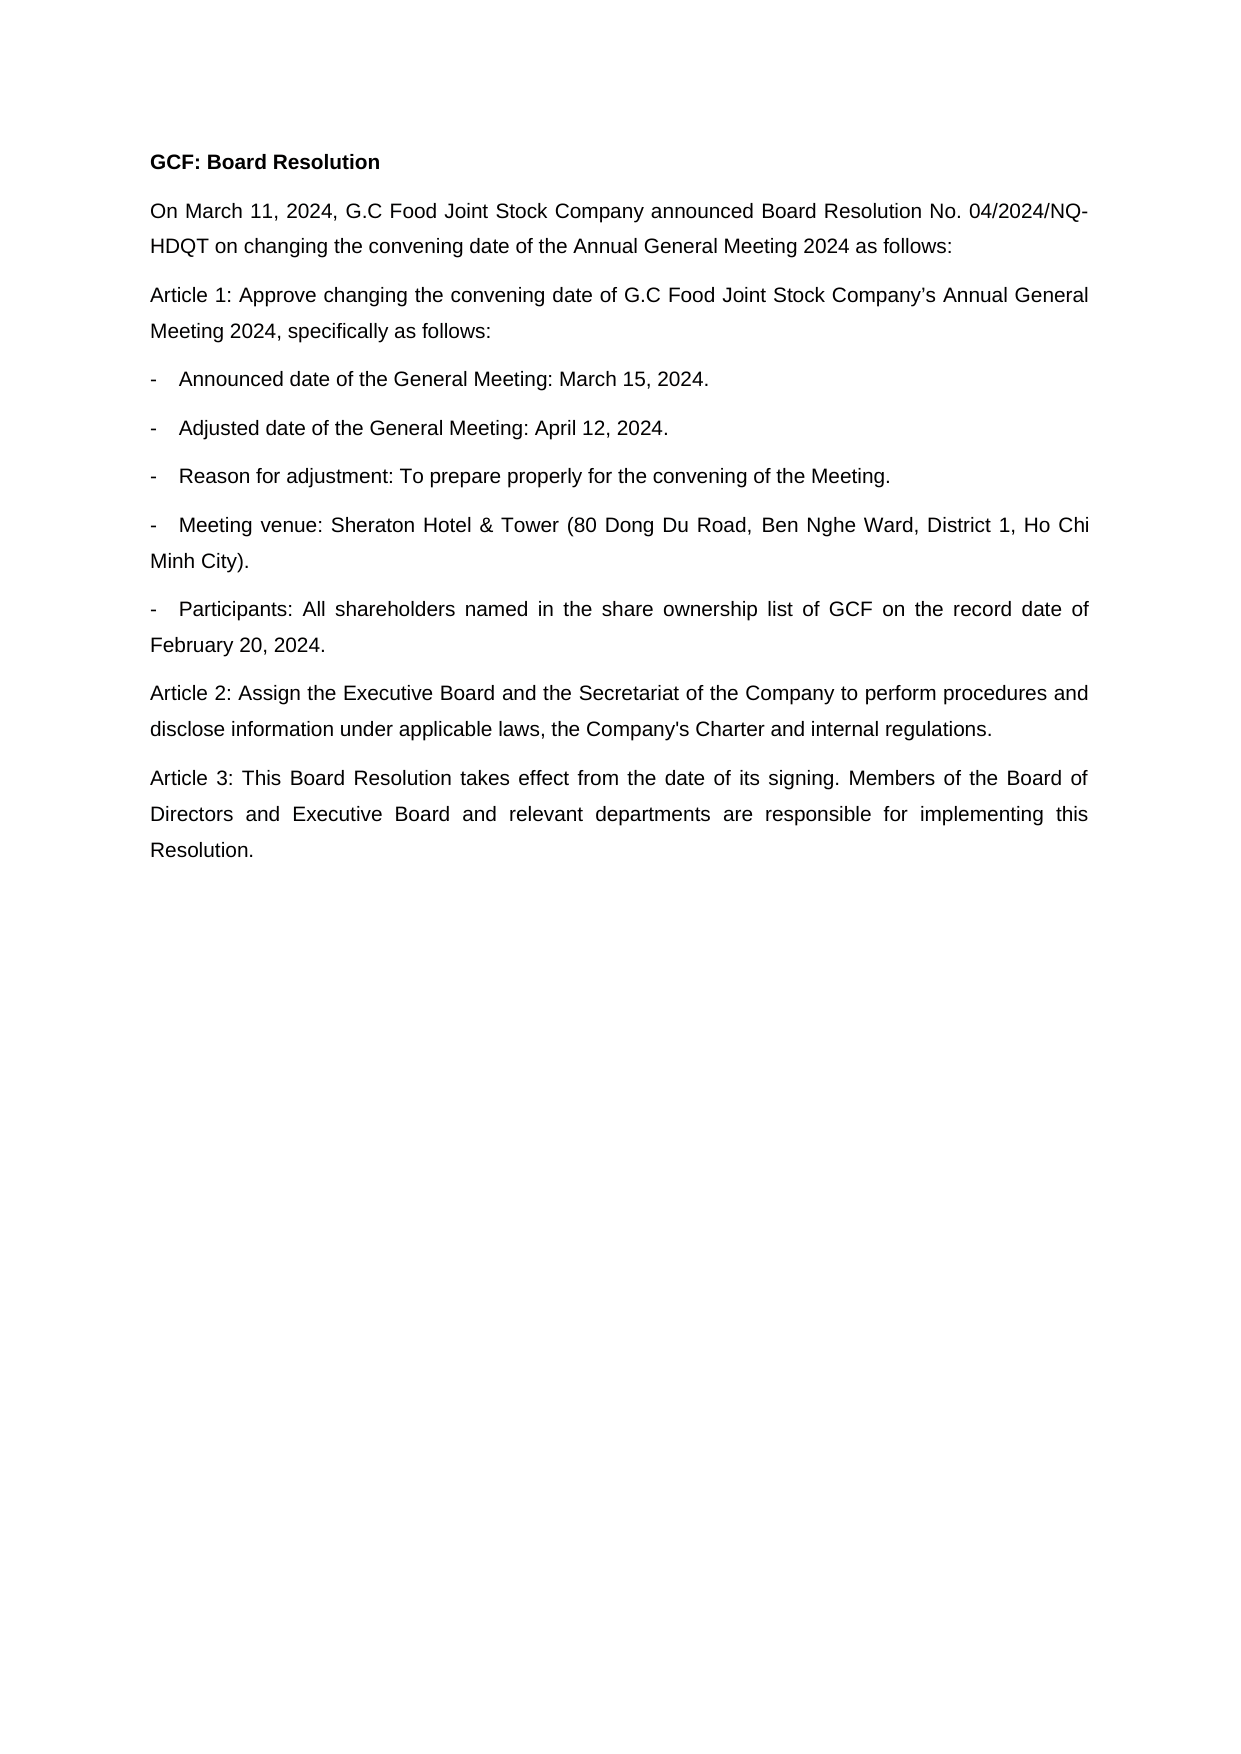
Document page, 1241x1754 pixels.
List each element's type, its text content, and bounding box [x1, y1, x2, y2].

text GCF: Board Resolution [150, 150, 1090, 174]
text Article 2: Assign the Executive Board and the Secretariat of the Company to perform procedures and disclose information under applicable laws, the Company's Charter and internal regulations. [150, 681, 1090, 741]
list Participants: All shareholders named in the share ownership list of GCF on the record date of February 20, 2024. [150, 597, 1090, 657]
list Adjusted date of the General Meeting: April 12, 2024. [150, 416, 1090, 439]
list Reason for adjustment: To prepare properly for the convening of the Meeting. [150, 464, 1090, 488]
text Article 3: This Board Resolution takes effect from the date of its signing. Members of the Board of Directors and Executive Board and relevant departments are responsible for implementing this Resolution. [150, 766, 1090, 861]
text On March 11, 2024, G.C Food Joint Stock Company announced Board Resolution No. 04/2024/NQ-HDQT on changing the convening date of the Annual General Meeting 2024 as follows: [150, 198, 1090, 258]
text Article 1: Approve changing the convening date of G.C Food Joint Stock Company’s Annual General Meeting 2024, specifically as follows: [150, 283, 1090, 343]
list Announced date of the General Meeting: March 15, 2024. [150, 367, 1090, 391]
list Meeting venue: Sheraton Hotel & Tower (80 Dong Du Road, Ben Nghe Ward, District 1, Ho Chi Minh City). [150, 512, 1090, 572]
